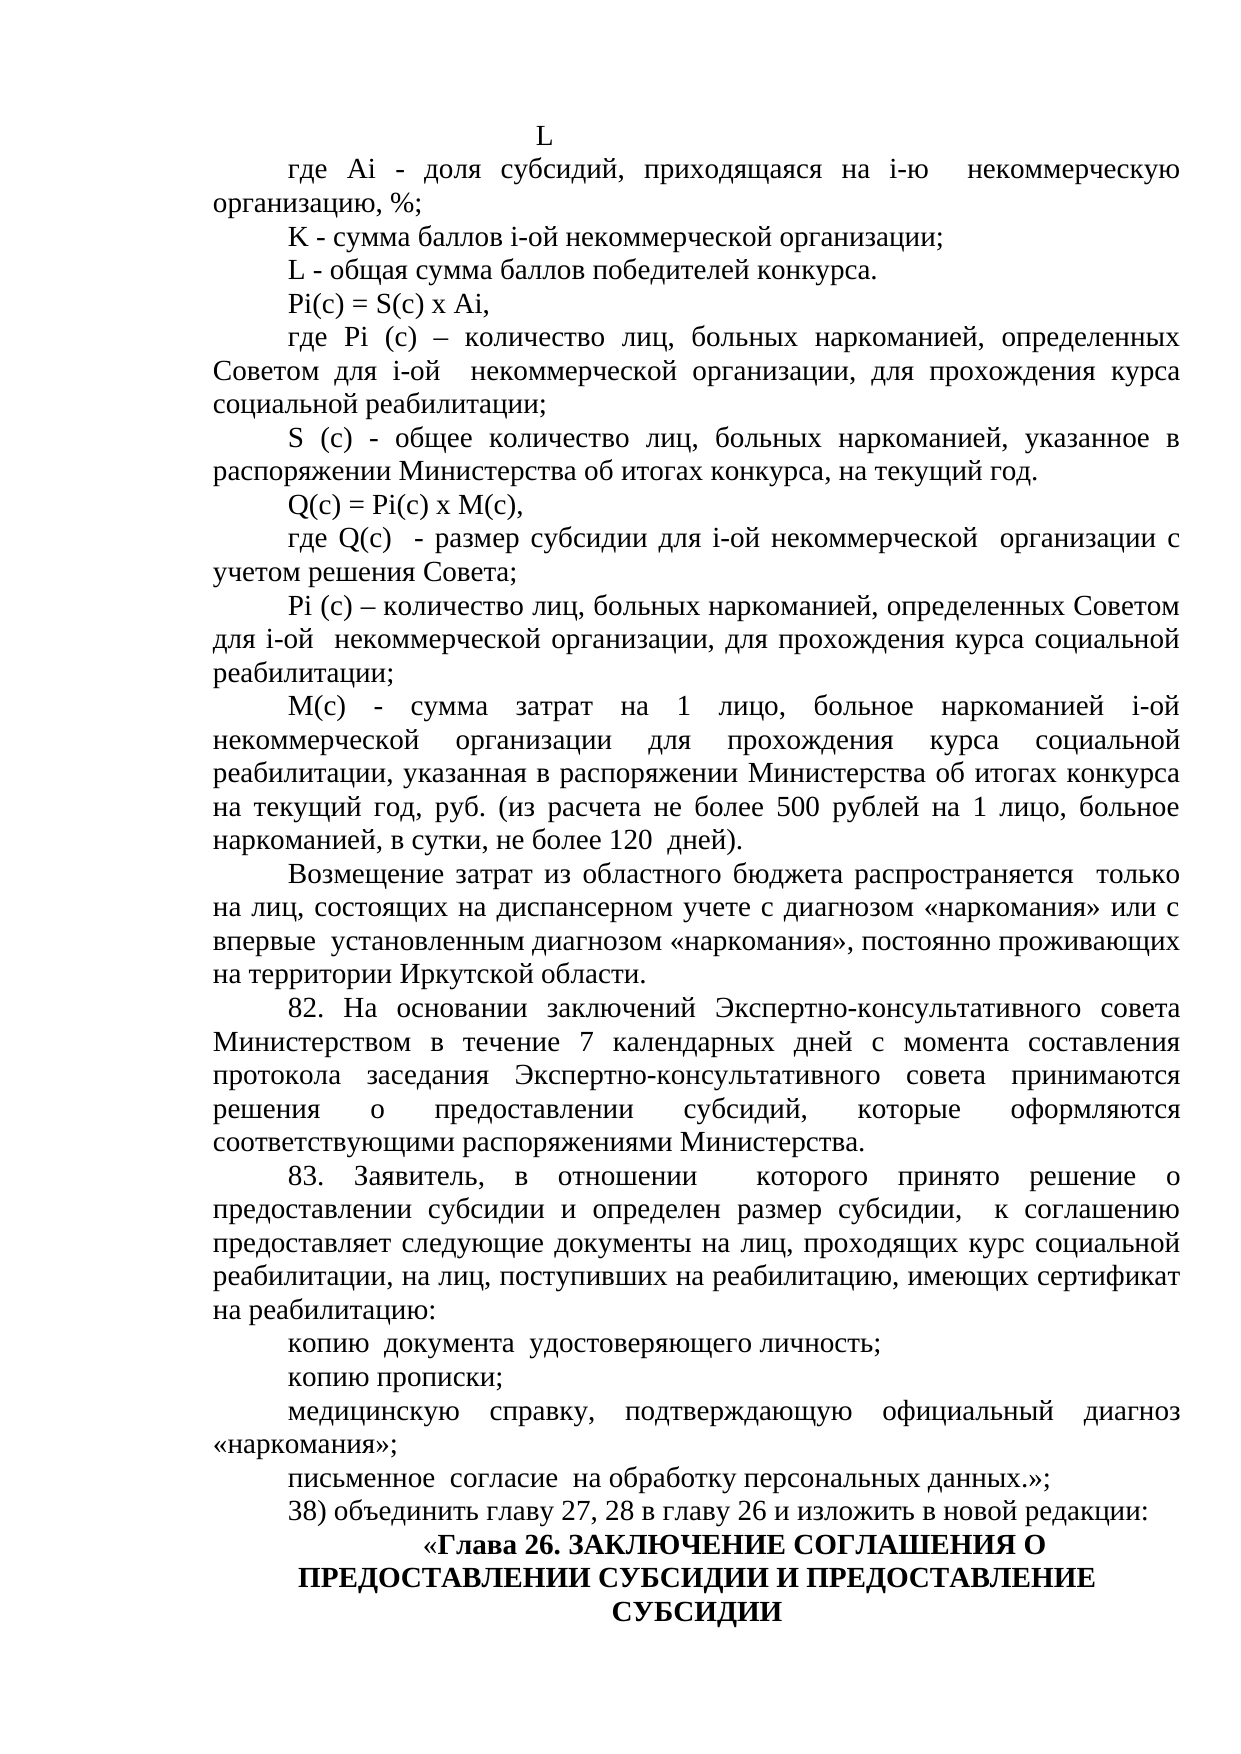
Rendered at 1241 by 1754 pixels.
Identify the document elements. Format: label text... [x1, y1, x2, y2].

text 82. На основании заключений Экспертно-консультативного совета Министерством в течение 7 календарных дней с момента составления протокола заседания Экспертно-консультативного совета принимаются решения о предоставлении субсидий, которые оформляются соответствующими распоряжениями Министерства. [213, 990, 1181, 1158]
text M(с) - сумма затрат на 1 лицо, больное наркоманией i-ой некоммерческой организации для прохождения курса социальной реабилитации, указанная в распоряжении Министерства об итогах конкурса на текущий год, руб. (из расчета не более 500 рублей на 1 лицо, больное наркоманией, в сутки, не более 120 дней). [213, 688, 1181, 856]
text 83. Заявитель, в отношении которого принято решение о предоставлении субсидии и определен размер субсидии, к соглашению предоставляет следующие документы на лиц, проходящих курс социальной реабилитации, на лиц, поступивших на реабилитацию, имеющих сертификат на реабилитацию: [213, 1158, 1181, 1326]
text где Q(с) - размер субсидии для i-ой некоммерческой организации с учетом решения Совета; [213, 521, 1181, 588]
text Возмещение затрат из областного бюджета распространяется только на лиц, состоящих на диспансерном учете с диагнозом «наркомания» или с впервые установленным диагнозом «наркомания», постоянно проживающих на территории Иркутской области. [213, 856, 1181, 990]
text где Ai - доля субсидий, приходящаяся на i-ю некоммерческую организацию, %; [213, 152, 1181, 219]
text медицинскую справку, подтверждающую официальный диагноз «наркомания»; [213, 1393, 1181, 1460]
text копию документа удостоверяющего личность; [213, 1326, 1181, 1359]
text копию прописки; [213, 1359, 1181, 1393]
text письменное согласие на обработку персональных данных.»; [213, 1460, 1181, 1493]
text Q(с) = Pi(с) x M(с), [213, 487, 1181, 521]
text Pi (с) – количество лиц, больных наркоманией, определенных Советом для i-ой некоммерческой организации, для прохождения курса социальной реабилитации; [213, 588, 1181, 688]
text где Pi (с) – количество лиц, больных наркоманией, определенных Советом для i-ой некоммерческой организации, для прохождения курса социальной реабилитации; [213, 319, 1181, 420]
text L - общая сумма баллов победителей конкурса. [213, 252, 1181, 286]
text «Глава 26. ЗАКЛЮЧЕНИЕ СОГЛАШЕНИЯ О ПРЕДОСТАВЛЕНИИ СУБСИДИИ И ПРЕДОСТАВЛЕНИЕ СУБСИДИИ [213, 1527, 1181, 1627]
text Pi(с) = S(с) x Ai, [213, 286, 1181, 319]
text L [213, 118, 1181, 152]
text K - сумма баллов i-ой некоммерческой организации; [213, 219, 1181, 252]
text 38) объединить главу 27, 28 в главу 26 и изложить в новой редакции: [213, 1493, 1181, 1527]
text S (с) - общее количество лиц, больных наркоманией, указанное в распоряжении Министерства об итогах конкурса, на текущий год. [213, 420, 1181, 487]
